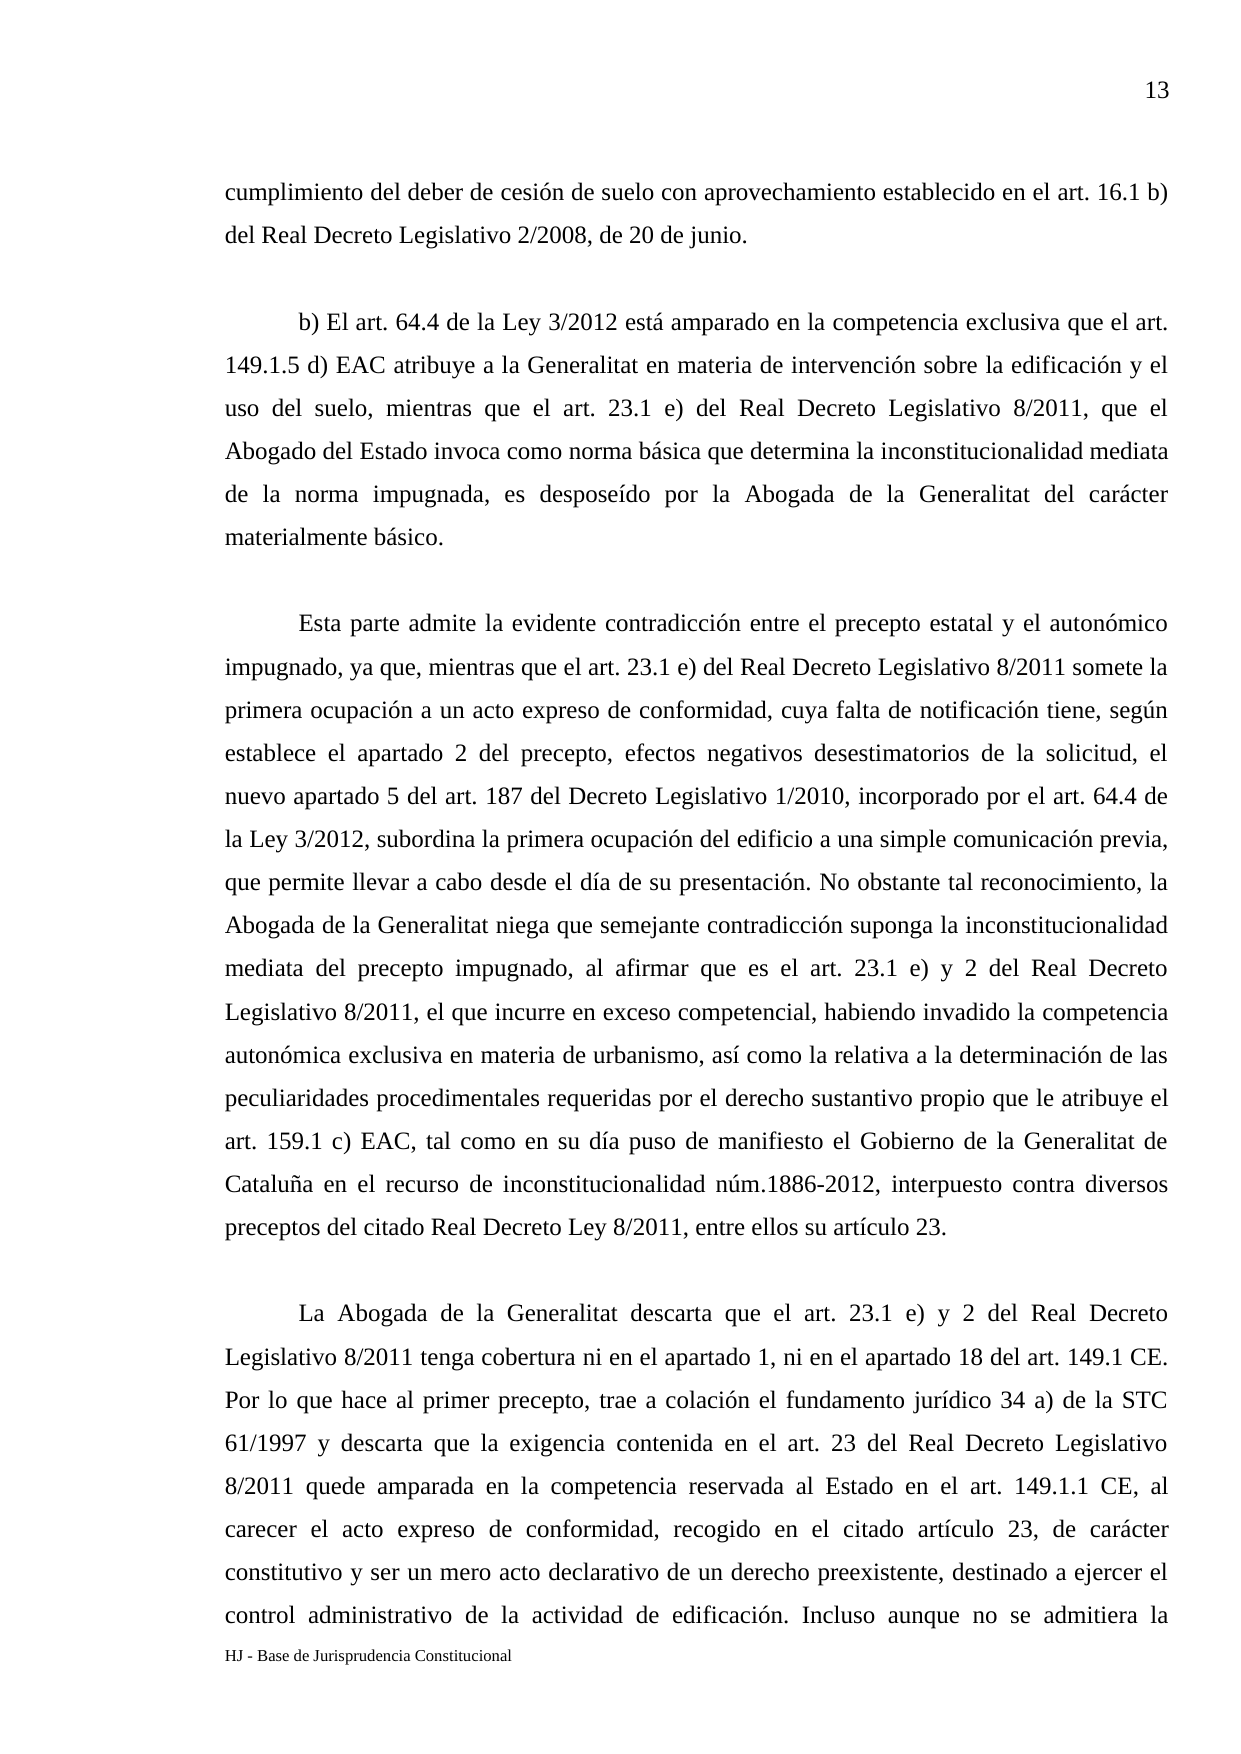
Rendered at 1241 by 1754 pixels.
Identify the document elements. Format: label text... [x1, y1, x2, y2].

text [224, 177, 1169, 249]
text b) El art. 64.4 de la Ley 3/2012 está amparado en la competencia exclusiva que el art. 149.1.5 d) EAC atribuye a la Generalitat en materia de intervención sobre la edificación y el uso del suelo, mientras que el art. 23.1 e) del Real Decreto Legislativo 8/2011, que el Abogado del Estado invoca como norma básica que determina la inconstitucionalidad mediata de la norma impugnada, es desposeído por la Abogada de la Generalitat del carácter materialmente básico. [224, 307, 1169, 551]
text Esta parte admite la evidente contradicción entre el precepto estatal y el autonómico impugnado, ya que, mientras que el art. 23.1 e) del Real Decreto Legislativo 8/2011 somete la primera ocupación a un acto expreso de conformidad, cuya falta de notificación tiene, según establece el apartado 2 del precepto, efectos negativos desestimatorios de la solicitud, el nuevo apartado 5 del art. 187 del Decreto Legislativo 1/2010, incorporado por el art. 64.4 de la Ley 3/2012, subordina la primera ocupación del edificio a una simple comunicación previa, que permite llevar a cabo desde el día de su presentación. No obstante tal reconocimiento, la Abogada de la Generalitat niega que semejante contradicción suponga la inconstitucionalidad mediata del precepto impugnado, al afirmar que es el art. 23.1 e) y 2 del Real Decreto Legislativo 8/2011, el que incurre en exceso competencial, habiendo invadido la competencia autonómica exclusiva en materia de urbanismo, así como la relativa a la determinación de las peculiaridades procedimentales requeridas por el derecho sustantivo propio que le atribuye el art. 159.1 c) EAC, tal como en su día puso de manifiesto el Gobierno de la Generalitat de Cataluña en el recurso de inconstitucionalidad núm.1886-2012, interpuesto contra diversos preceptos del citado Real Decreto Ley 8/2011, entre ellos su artículo 23. [224, 608, 1169, 1241]
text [224, 1298, 1169, 1629]
